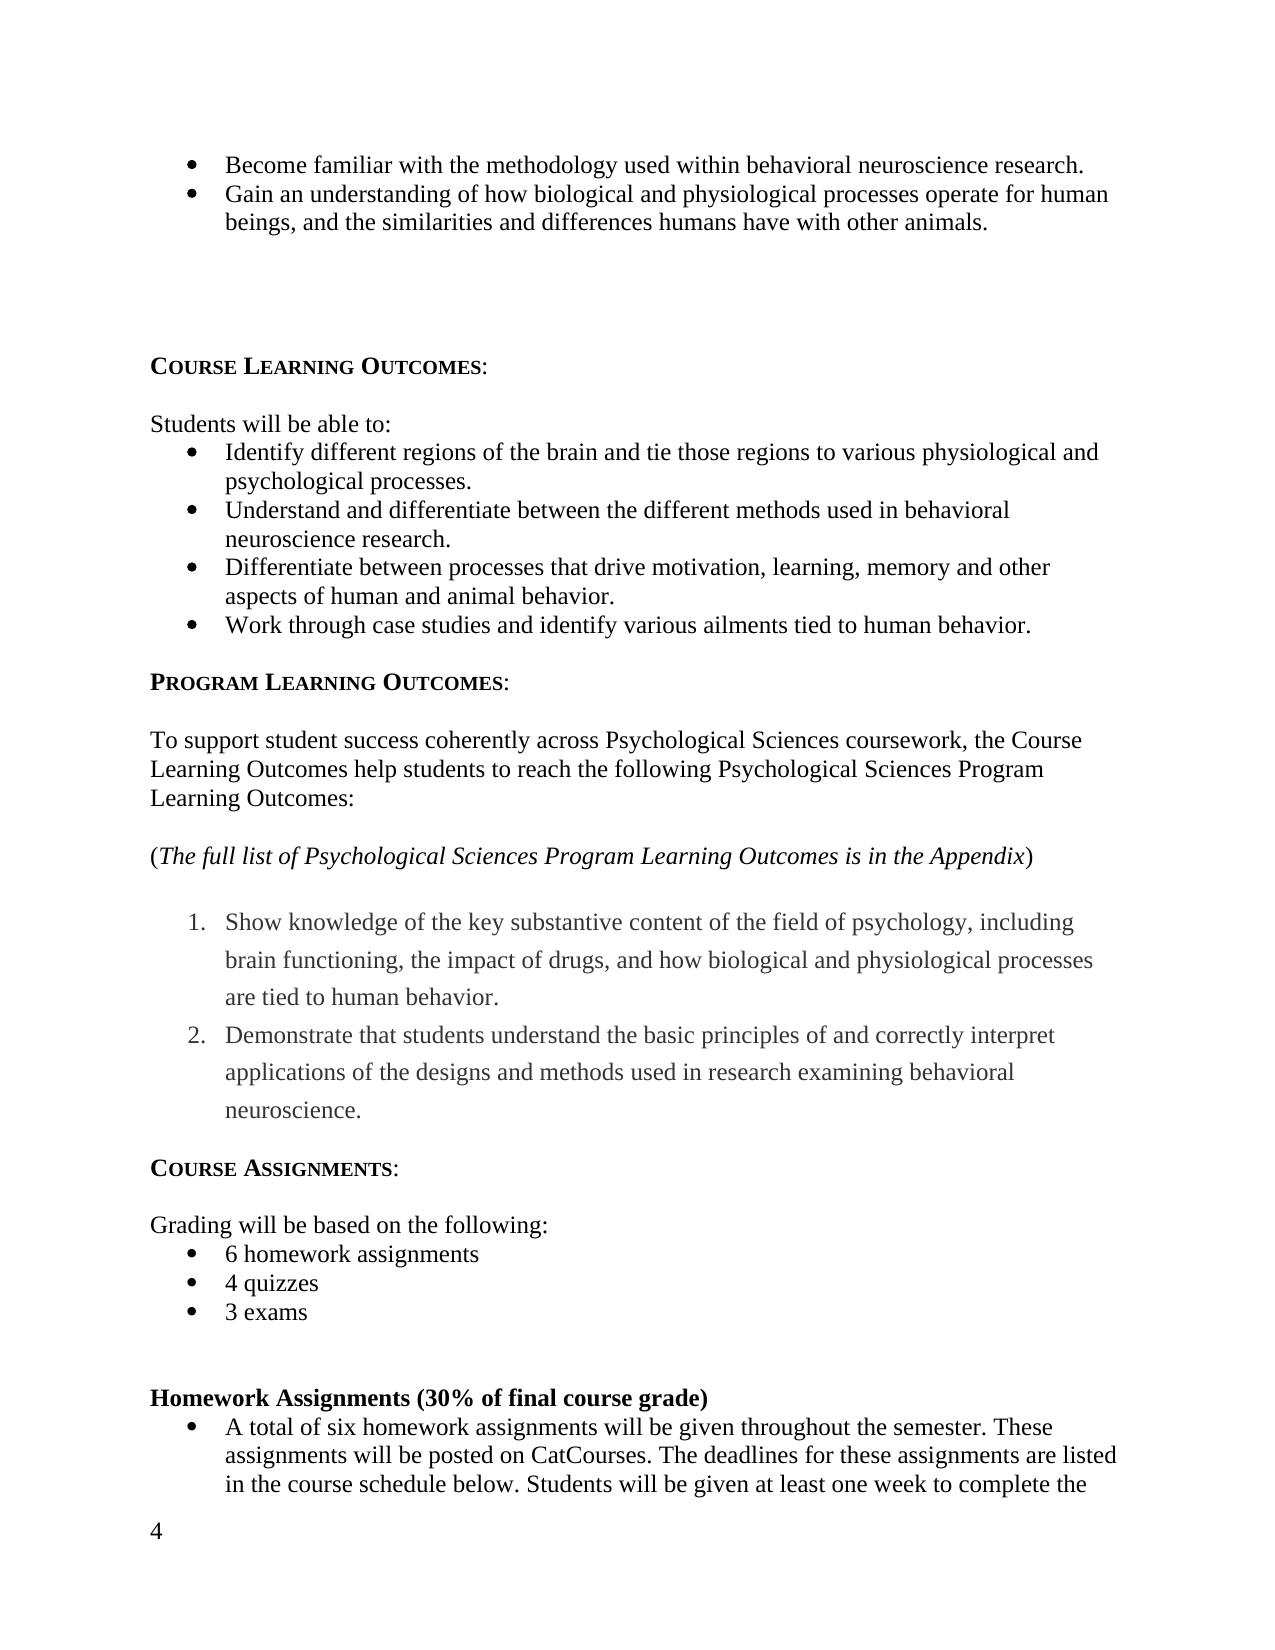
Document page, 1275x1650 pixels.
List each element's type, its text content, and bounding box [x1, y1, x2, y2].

text Course Learning Outcomes: [150, 351, 1125, 380]
text To support student success coherently across Psychological Sciences coursework, the Course Learning Outcomes help students to reach the following Psychological Sciences Program Learning Outcomes: [150, 725, 1125, 812]
list Identify different regions of the brain and tie those regions to various physiological and psychological processes. [187, 437, 1125, 495]
list Become familiar with the methodology used within behavioral neuroscience research. [187, 150, 1125, 179]
list Show knowledge of the key substantive content of the field of psychology, including brain functioning, the impact of drugs, and how biological and physiological processes are tied to human behavior. [187, 899, 1125, 1011]
list Understand and differentiate between the different methods used in behavioral neuroscience research. [187, 495, 1125, 552]
text (The full list of Psychological Sciences Program Learning Outcomes is in the Appendix) [150, 841, 1125, 869]
list Work through case studies and identify various ailments tied to human behavior. [187, 610, 1125, 639]
list Gain an understanding of how biological and physiological processes operate for human beings, and the similarities and differences humans have with other animals. [187, 179, 1125, 236]
list Demonstrate that students understand the basic principles of and correctly interpret applications of the designs and methods used in research examining behavioral neuroscience. [187, 1011, 1125, 1124]
text Program Learning Outcomes: [150, 667, 1125, 696]
text Course Assignments: [150, 1153, 1125, 1182]
list 4 quizzes [187, 1268, 1125, 1297]
list Differentiate between processes that drive motivation, learning, memory and other aspects of human and animal behavior. [187, 552, 1125, 610]
list 6 homework assignments [187, 1239, 1125, 1268]
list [187, 1412, 1125, 1498]
text Students will be able to: [150, 409, 1125, 437]
text Grading will be based on the following: [150, 1210, 1125, 1239]
list 3 exams [187, 1297, 1125, 1325]
text Homework Assignments (30% of final course grade) [150, 1383, 1125, 1412]
